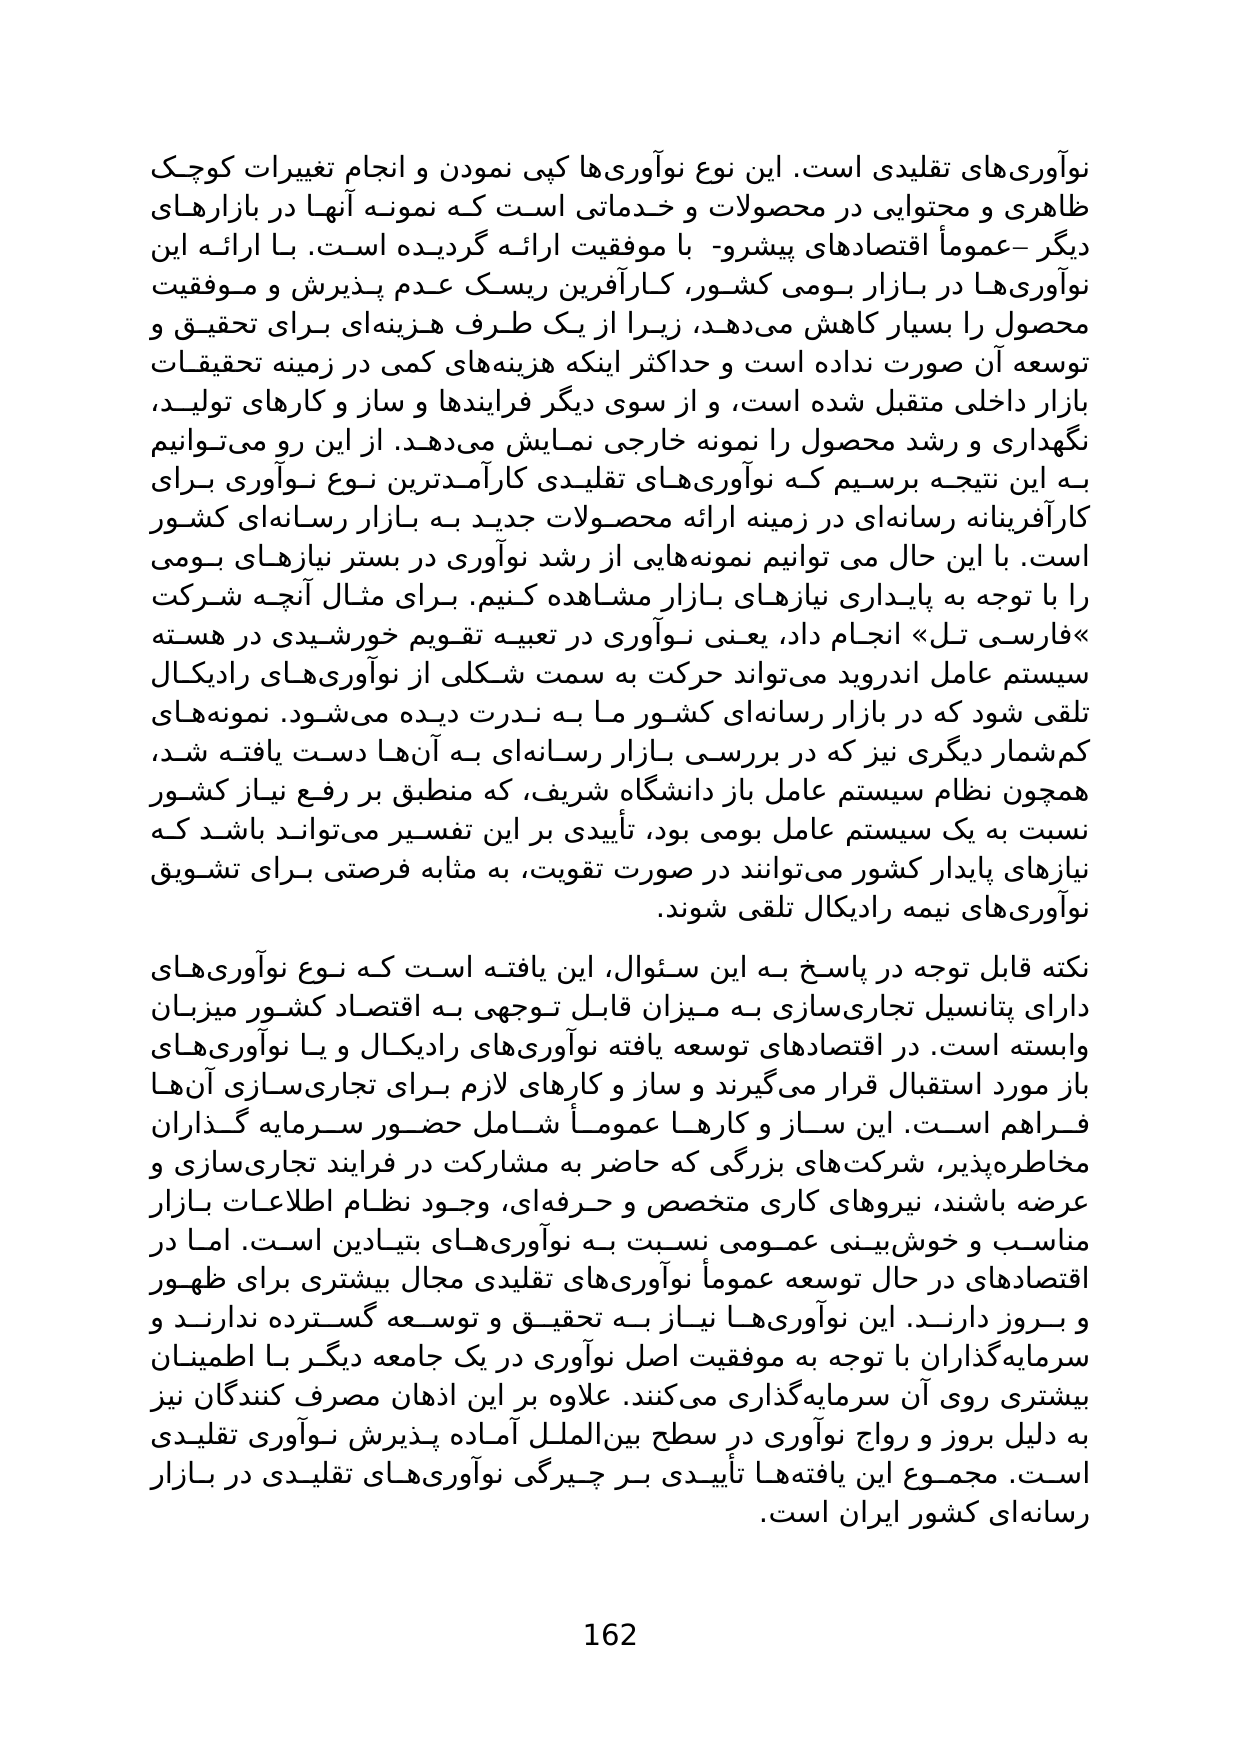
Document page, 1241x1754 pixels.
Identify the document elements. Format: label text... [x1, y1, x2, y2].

text نکته قابل توجه در پاسخ به این سئوال، این یافته است که نوع نوآوری‌های دارای پتانسیل تجاری‌سازی به میزان قابل توجهی به اقتصاد کشور میزبان وابسته است. در اقتصادهای توسعه یافته نوآوری‌های رادیکال و یا نوآوری‌های باز مورد استقبال قرار می‌گیرند و ساز و کارهای لازم برای تجاری‌سازی آن‌ها فراهم است. این ساز و کارها عمومأ شامل حضور سرمایه گذاران مخاطره‌پذیر، شرکت‌های بزرگی که حاضر به مشارکت در فرایند تجاری‌سازی و عرضه باشند، نیروهای کاری متخصص و حرفه‌ای، وجود نظام اطلاعات بازار مناسب و خوش‌بینی عمومی نسبت به نوآوری‌های بتیادین است. اما در اقتصادهای در حال توسعه عمومأ نوآوری‌های تقلیدی مجال بیشتری برای ظهور و بروز دارند. این نوآوری‌ها نیاز به تحقیق و توسعه گسترده ندارند و سرمایه‌گذاران با توجه به موفقیت اصل نوآوری در یک جامعه دیگر با اطمینان بیشتری روی آن سرمایه‌گذاری می‌کنند. علاوه بر این اذهان مصرف کنندگان نیز به دلیل بروز و رواج نوآوری در سطح بین‌الملل آماده پذیرش نوآوری تقلیدی است. مجموع این یافته‌ها تأییدی بر چیرگی نوآوری‌های تقلیدی در بازار رسانه‌ای کشور ایران است. [150, 950, 1090, 1529]
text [150, 150, 1090, 924]
